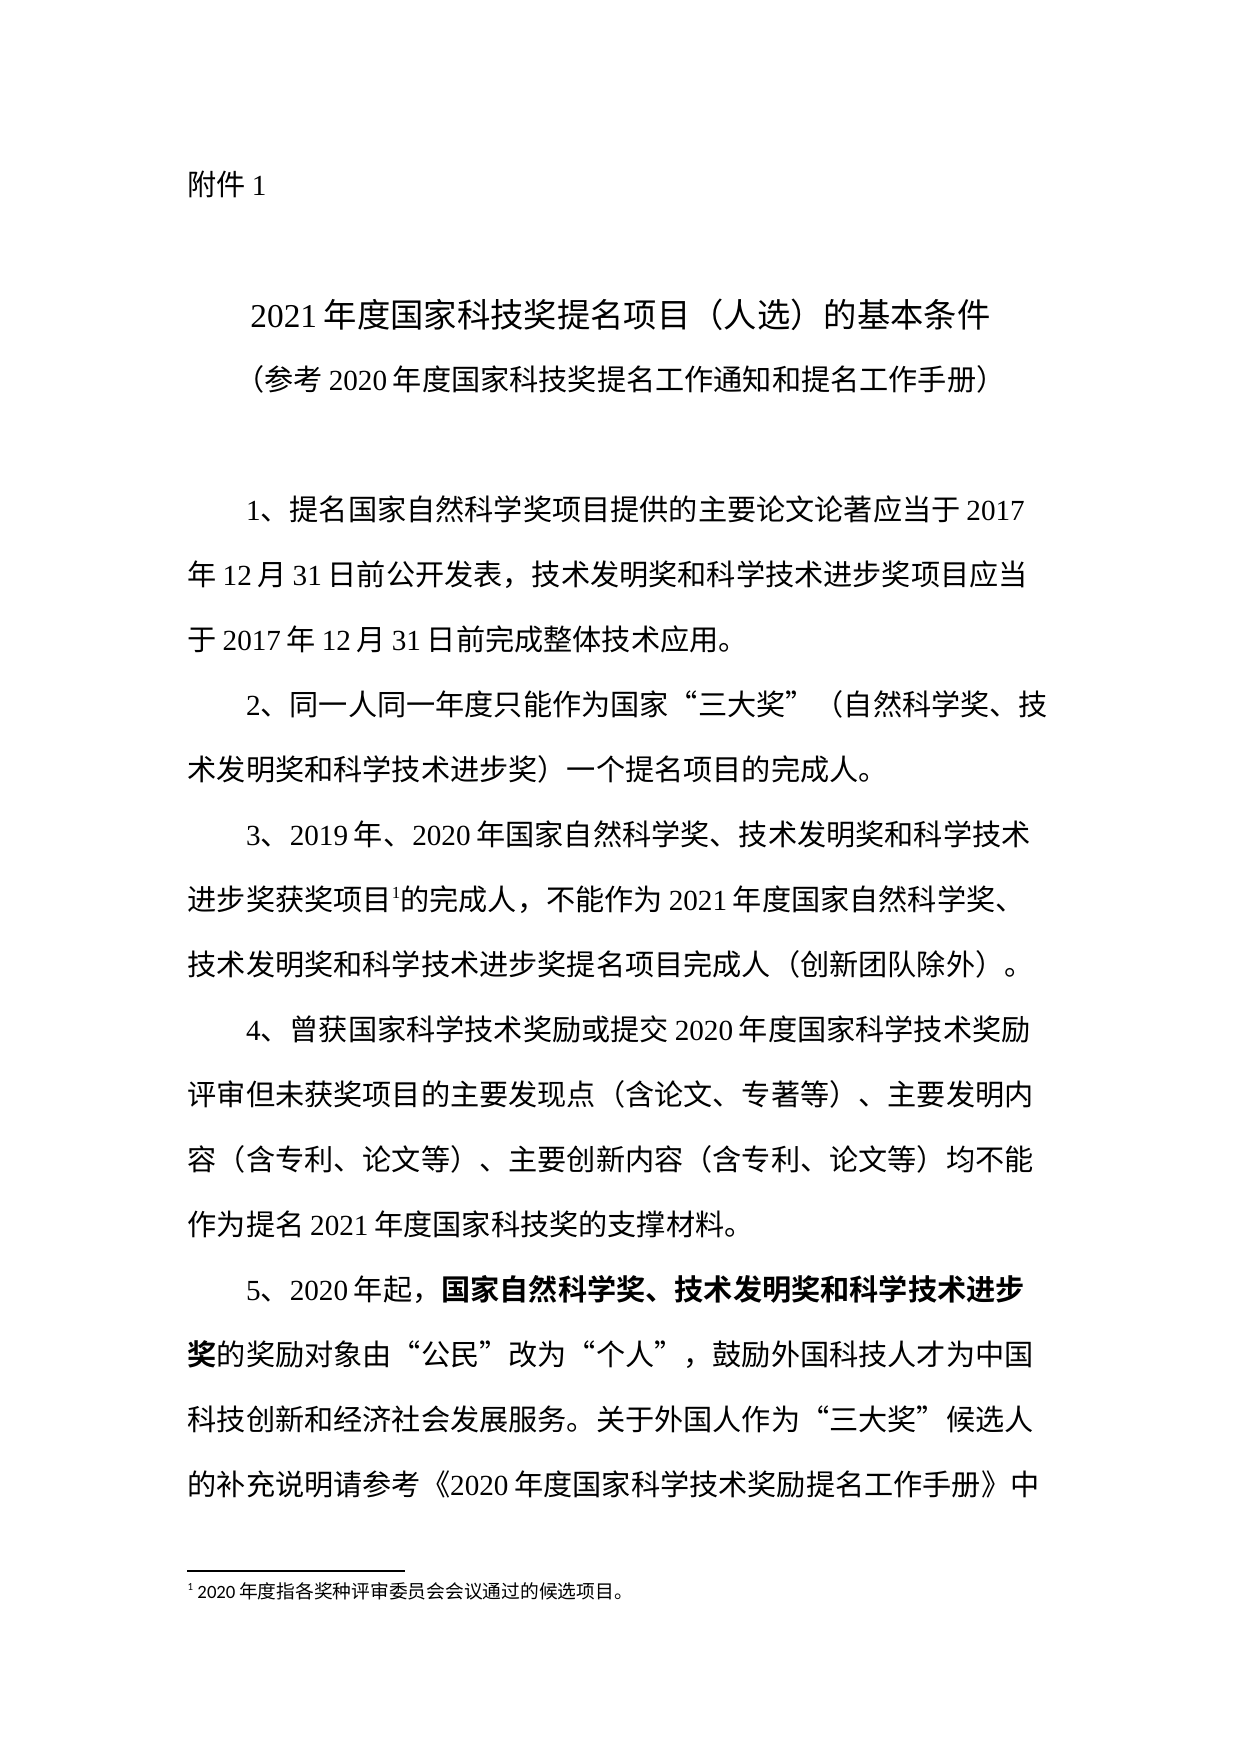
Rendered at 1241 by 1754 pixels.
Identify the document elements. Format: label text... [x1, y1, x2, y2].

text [187, 1255, 1053, 1515]
text 3、2019年、2020年国家自然科学奖、技术发明奖和科学技术进步奖获奖项目的完成人，不能作为2021年度国家自然科学奖、技术发明奖和科学技术进步奖提名项目完成人（创新团队除外）。 [187, 800, 1053, 995]
text （参考2020年度国家科技奖提名工作通知和提名工作手册） [187, 345, 1053, 410]
text 附件1 [187, 150, 1053, 215]
text 2021年度国家科技奖提名项目（人选）的基本条件 [187, 280, 1053, 345]
text 1、提名国家自然科学奖项目提供的主要论文论著应当于2017年12月31日前公开发表，技术发明奖和科学技术进步奖项目应当于2017年12月31日前完成整体技术应用。 [187, 475, 1053, 670]
text 2、同一人同一年度只能作为国家“三大奖”（自然科学奖、技术发明奖和科学技术进步奖）一个提名项目的完成人。 [187, 670, 1053, 800]
text 4、曾获国家科学技术奖励或提交2020年度国家科学技术奖励评审但未获奖项目的主要发现点（含论文、专著等）、主要发明内容（含专利、论文等）、主要创新内容（含专利、论文等）均不能作为提名2021年度国家科技奖的支撑材料。 [187, 995, 1053, 1255]
